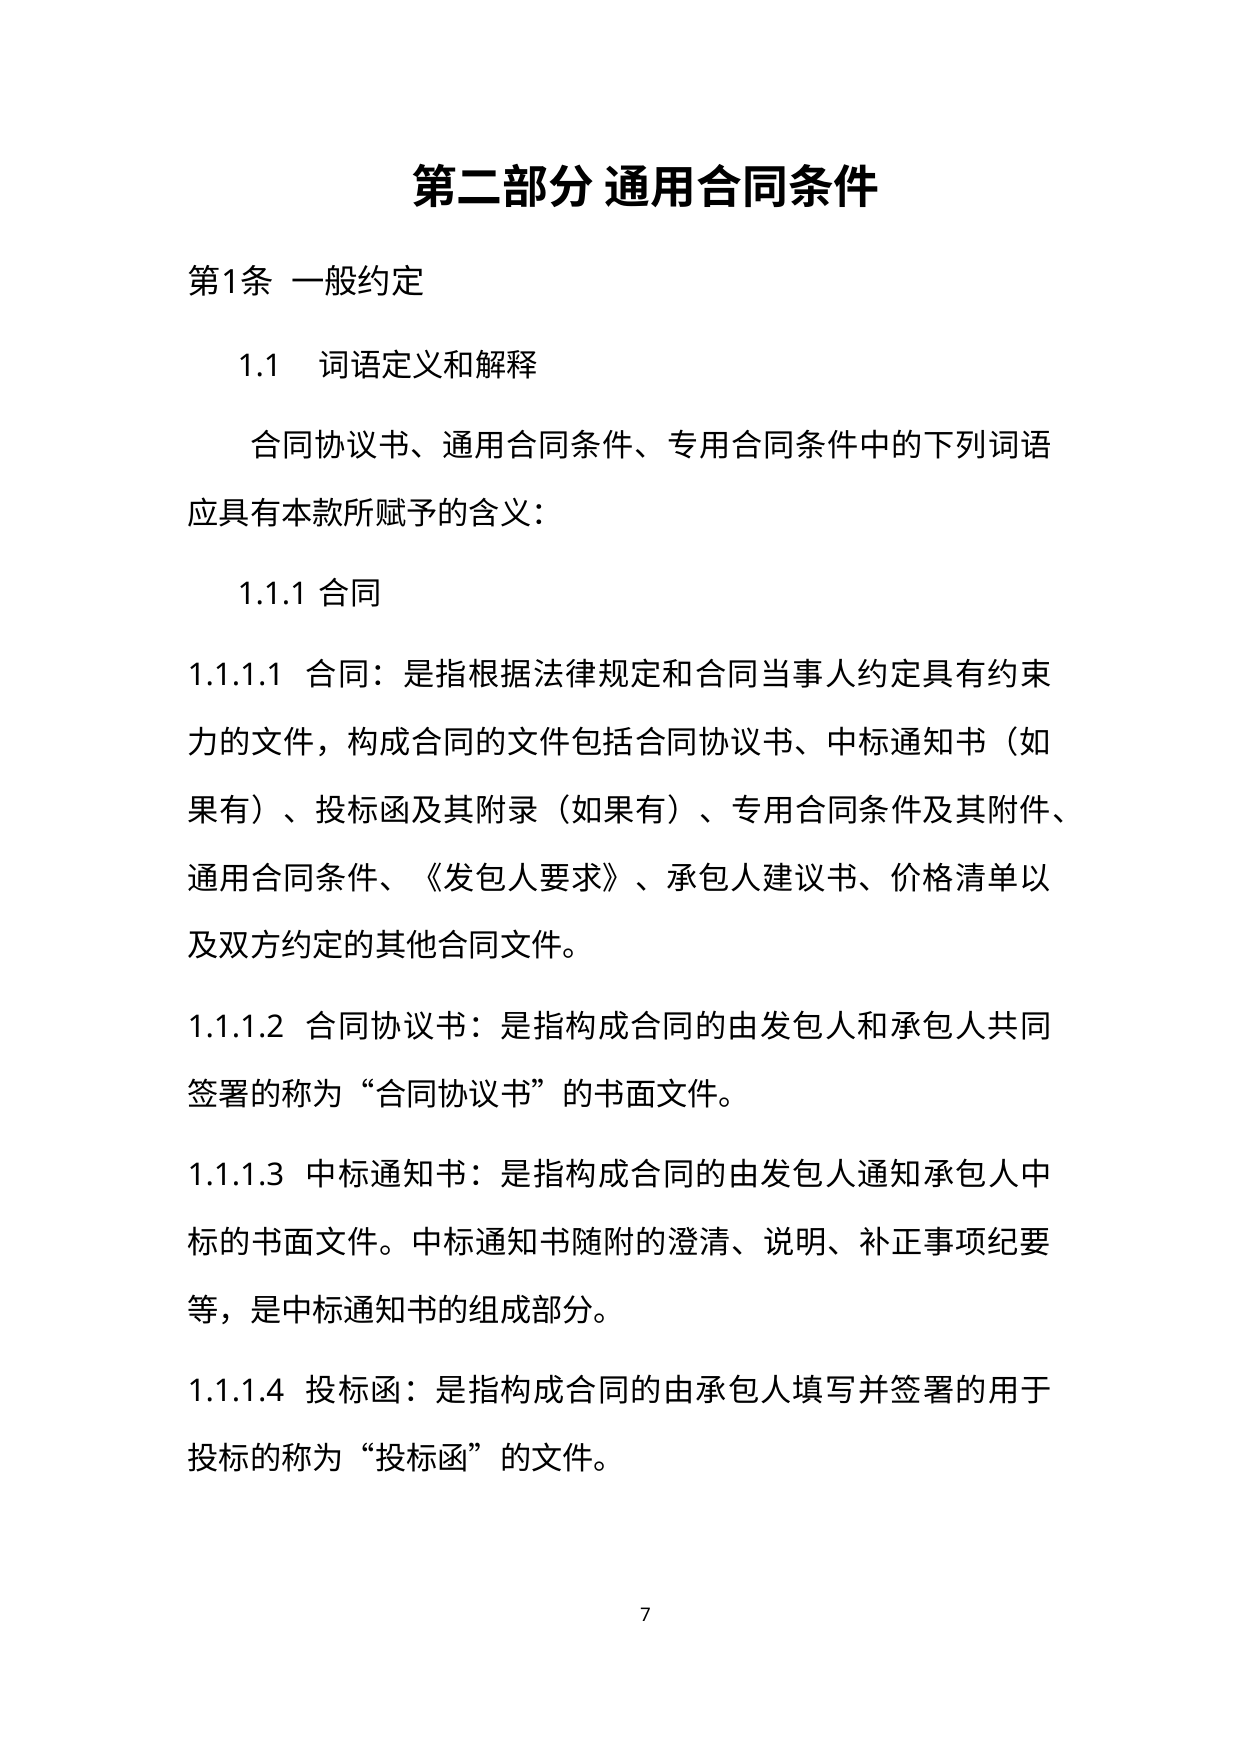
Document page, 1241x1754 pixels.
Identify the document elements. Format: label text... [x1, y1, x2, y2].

text 中标通知书：是指构成合同的由发包人通知承包人中标的书面文件。中标通知书随附的澄清、说明、补正事项纪要等，是中标通知书的组成部分。 [187, 1149, 1053, 1330]
text 投标函：是指构成合同的由承包人填写并签署的用于投标的称为“投标函”的文件。 [187, 1365, 1053, 1479]
text 一般约定 [187, 255, 1053, 303]
text 第二部分 通用合同条件 [187, 150, 1053, 216]
text 合同协议书：是指构成合同的由发包人和承包人共同签署的称为“合同协议书”的书面文件。 [187, 1001, 1053, 1114]
text 合同协议书、通用合同条件、专用合同条件中的下列词语应具有本款所赋予的含义： [187, 420, 1053, 533]
text 合同：是指根据法律规定和合同当事人约定具有约束力的文件，构成合同的文件包括合同协议书、中标通知书（如果有）、投标函及其附录（如果有）、专用合同条件及其附件、通用合同条件、《发包人要求》、承包人建议书、价格清单以及双方约定的其他合同文件。 [187, 649, 1053, 966]
list 词语定义和解释 [187, 340, 1053, 385]
text 合同 [187, 568, 1053, 614]
